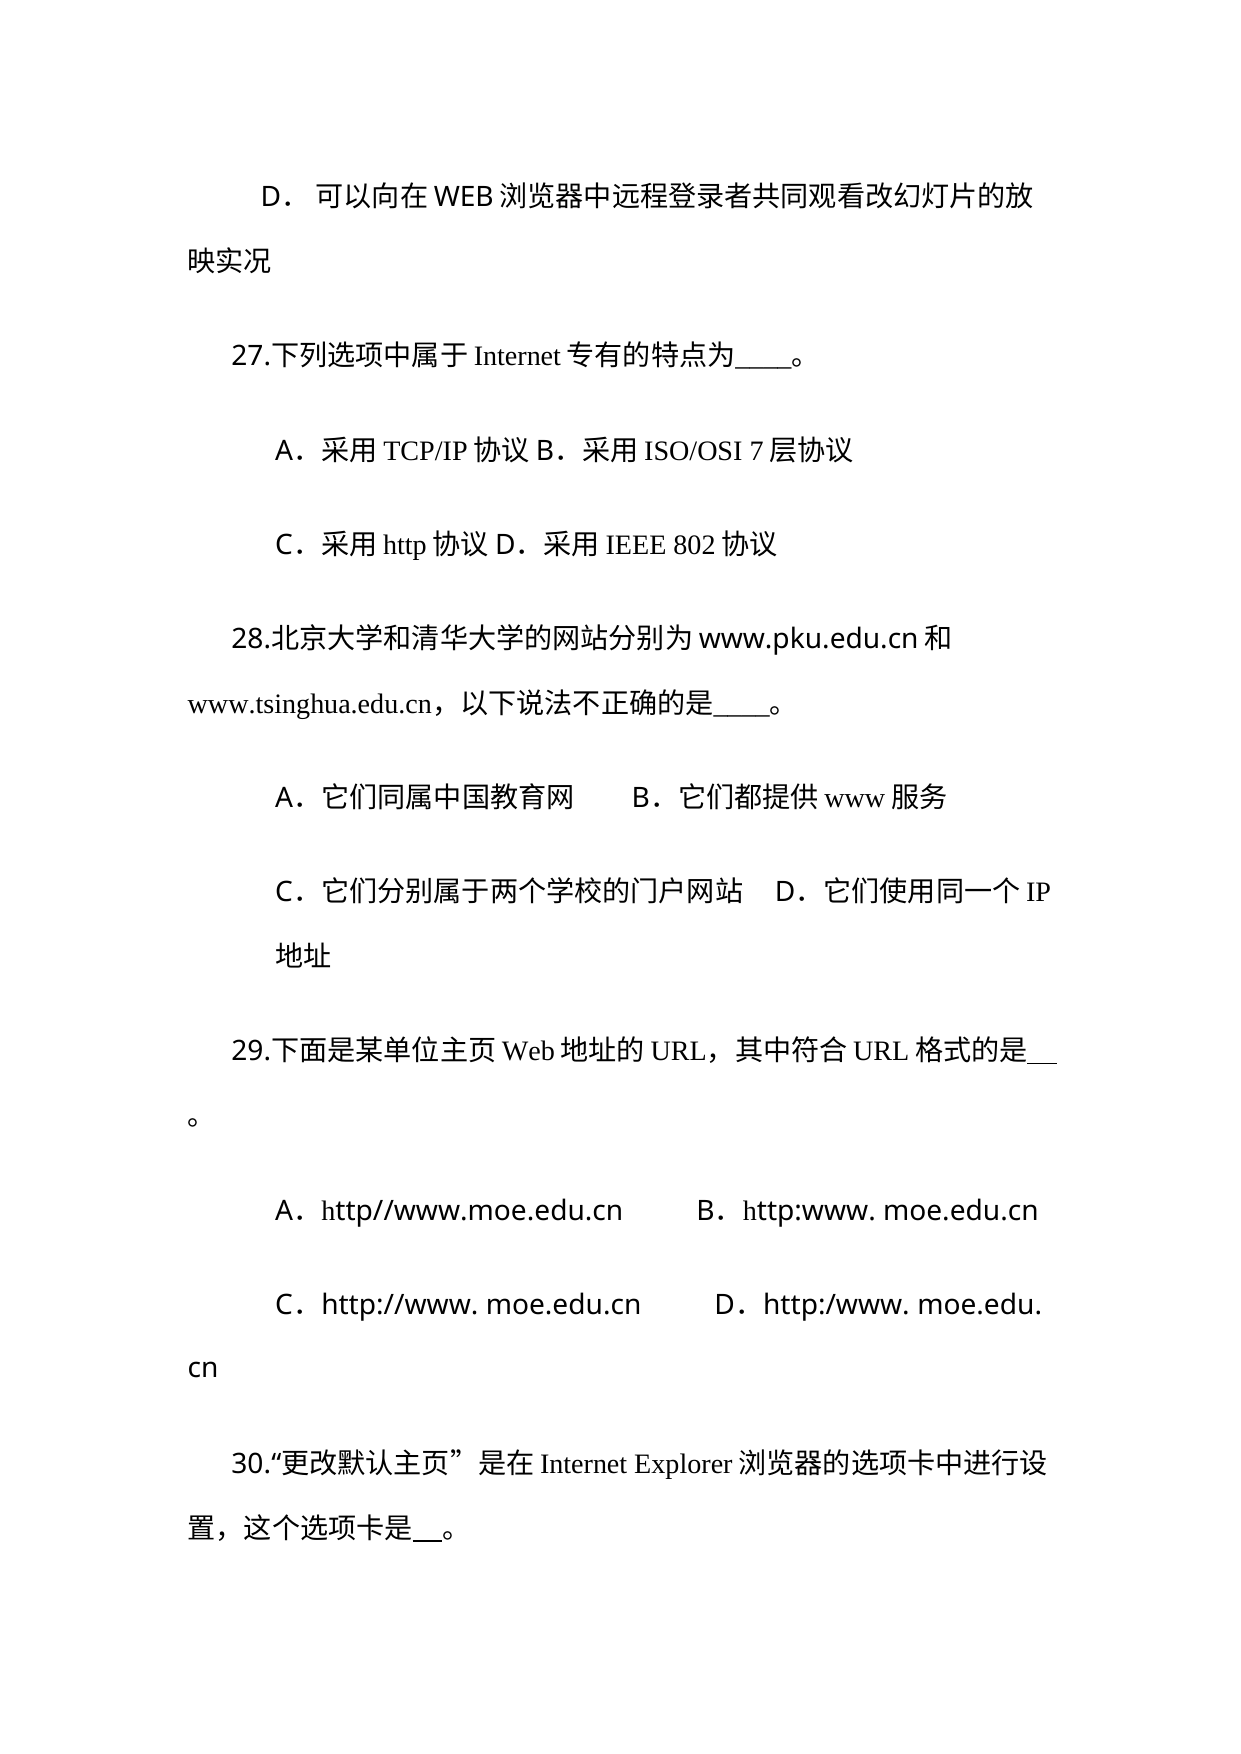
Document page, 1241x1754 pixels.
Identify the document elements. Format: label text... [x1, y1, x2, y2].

text A．它们同属中国教育网 B．它们都提供www服务 [275, 763, 1053, 828]
text C．它们分别属于两个学校的门户网站 D．它们使用同一个IP地址 [275, 857, 1053, 987]
text A．http//www.moe.edu.cn B．http:www. moe.edu.cn [187, 1175, 1053, 1240]
text 27.下列选项中属于Internet专有的特点为____。 [187, 321, 1053, 386]
text A．采用TCP/IP协议 B．采用ISO/OSI 7层协议 [275, 415, 1053, 480]
text C．采用http协议 D．采用IEEE 802协议 [231, 509, 1053, 574]
text C．http://www. moe.edu.cn D．http:/www. moe.edu.cn [187, 1269, 1053, 1399]
text 30.“更改默认主页”是在Internet Explorer浏览器的选项卡中进行设置，这个选项卡是 。 [187, 1429, 1053, 1559]
text 28.北京大学和清华大学的网站分别为www.pku.edu.cn和www.tsinghua.edu.cn，以下说法不正确的是____。 [187, 604, 1053, 734]
text D． 可以向在WEB浏览器中远程登录者共同观看改幻灯片的放映实况 [187, 162, 1053, 292]
text 29.下面是某单位主页Web地址的URL，其中符合URL格式的是 。 [187, 1016, 1053, 1146]
